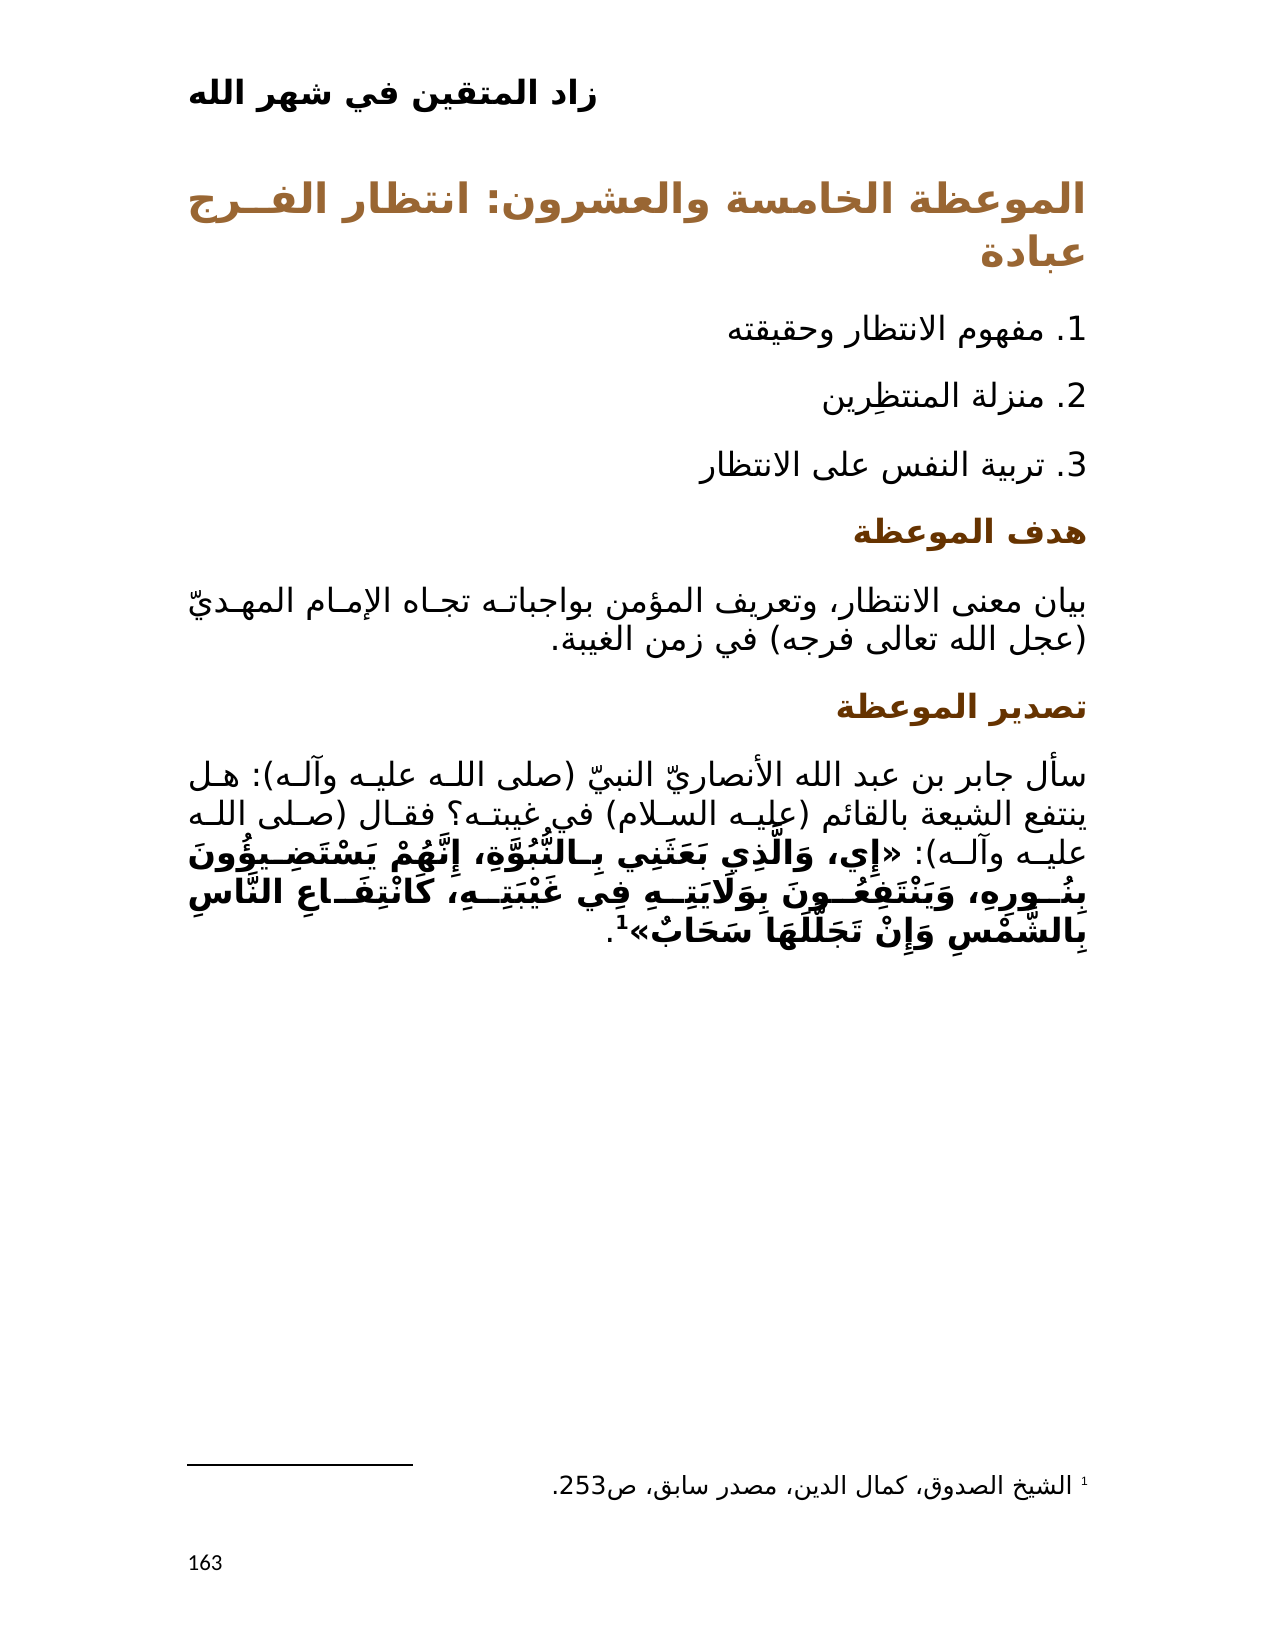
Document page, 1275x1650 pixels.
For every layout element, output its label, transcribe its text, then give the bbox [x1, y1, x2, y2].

text سأل جابر بن عبد الله الأنصاريّ النبيّ (صلى الله عليه وآله): هل ينتفع الشيعة بالقائم (عليه السلام) في غيبته؟ فقال (صلى الله عليه وآله): «إِي، وَالَّذِي بَعَثَنِي بِالنُّبُوَّةِ، إِنَّهُمْ يَسْتَضِيؤُونَ بِنُورِهِ، وَيَنْتَفِعُونَ بِوَلَايَتِهِ فِي غَيْبَتِهِ، كَانْتِفَاعِ النَّاسِ بِالشَّمْسِ وَإِنْ تَجَلَّلَهَا سَحَابٌ». [187, 756, 1087, 950]
subtitle الموعظة الخامسة والعشرون: انتظار الفرج عبادة [187, 175, 1087, 276]
text بيان معنى الانتظار، وتعريف المؤمن بواجباته تجاه الإمام المهديّ (عجل الله تعالى فرجه) في زمن الغيبة. [187, 581, 1087, 659]
text هدف الموعظة [187, 513, 1087, 552]
text 2. منزلة المنتظِرين [187, 377, 1087, 416]
text تصدير الموعظة [187, 688, 1087, 727]
text 3. تربية النفس على الانتظار [187, 445, 1087, 484]
text 1. مفهوم الانتظار وحقيقته [187, 309, 1087, 348]
